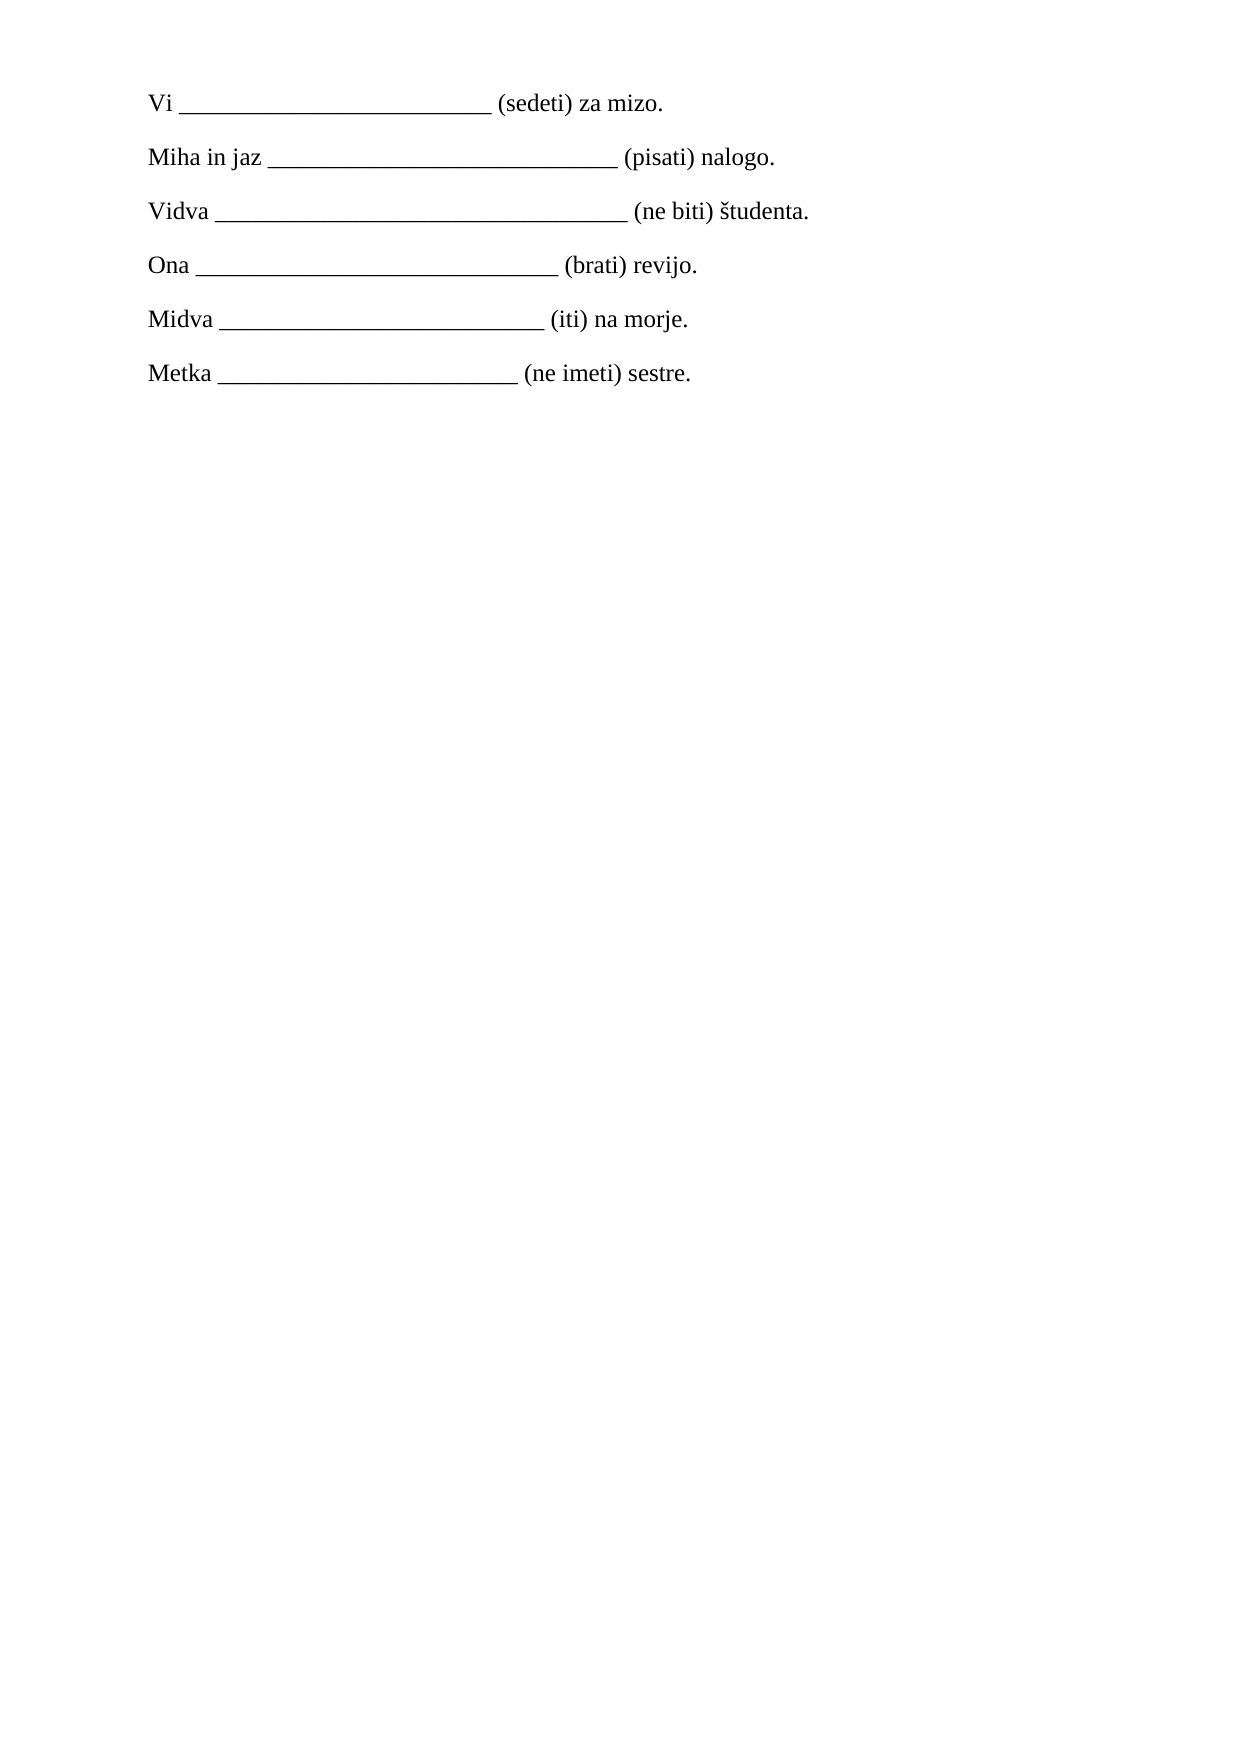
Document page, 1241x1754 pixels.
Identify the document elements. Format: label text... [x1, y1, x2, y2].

text Metka ________________________ (ne imeti) sestre. [148, 358, 1152, 387]
text Midva __________________________ (iti) na morje. [148, 304, 1152, 333]
text Vi _________________________ (sedeti) za mizo. [148, 88, 1152, 117]
text Vidva _________________________________ (ne biti) študenta. [148, 196, 1152, 225]
text Ona _____________________________ (brati) revijo. [148, 250, 1152, 279]
text Miha in jaz ____________________________ (pisati) nalogo. [148, 142, 1152, 171]
